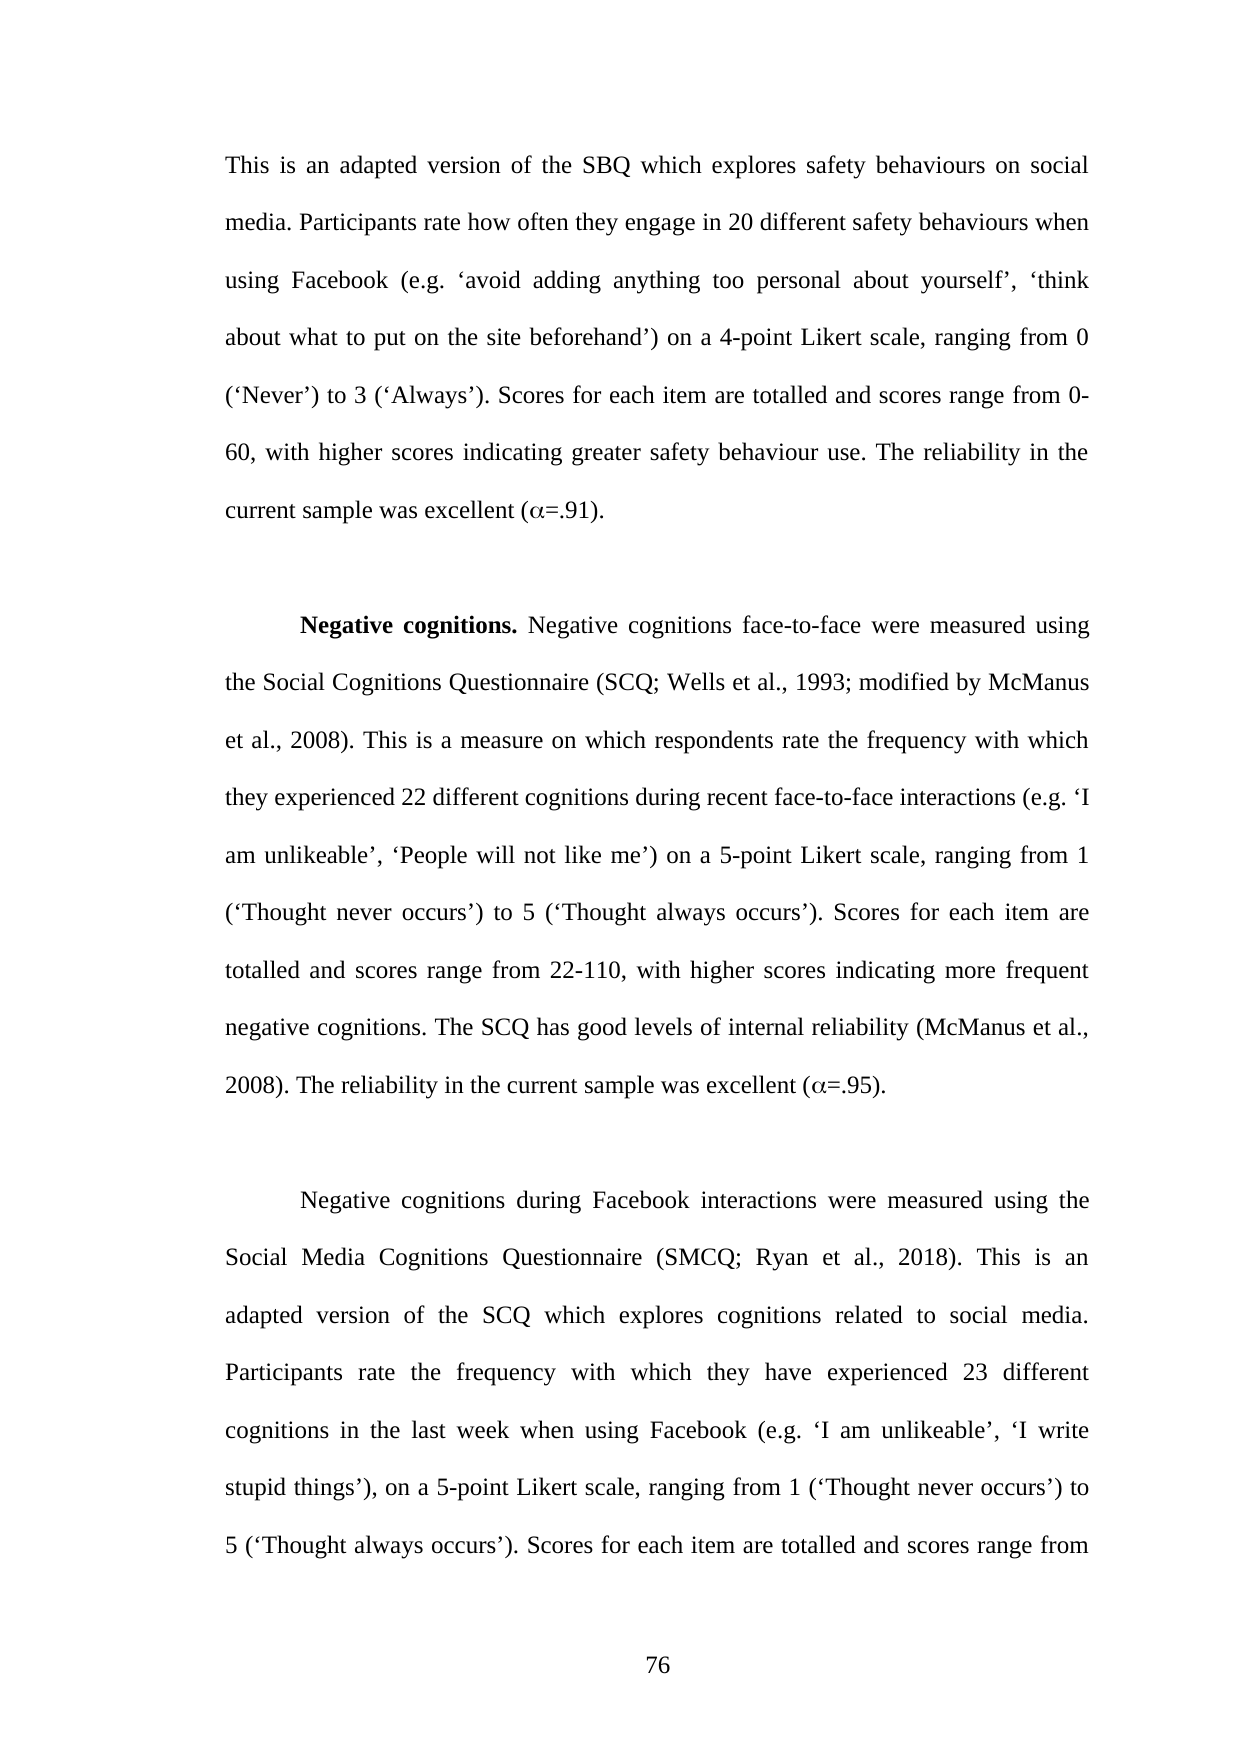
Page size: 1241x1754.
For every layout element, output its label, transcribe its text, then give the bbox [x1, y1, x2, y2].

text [225, 1185, 1090, 1559]
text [225, 150, 1090, 524]
text Negative cognitions. Negative cognitions face-to-face were measured using the Social Cognitions Questionnaire (SCQ; Wells et al., 1993; modified by McManus et al., 2008). This is a measure on which respondents rate the frequency with which they experienced 22 different cognitions during recent face-to-face interactions (e.g. ‘I am unlikeable’, ‘People will not like me’) on a 5-point Likert scale, ranging from 1 (‘Thought never occurs’) to 5 (‘Thought always occurs’). Scores for each item are totalled and scores range from 22-110, with higher scores indicating more frequent negative cognitions. The SCQ has good levels of internal reliability (McManus et al., 2008). The reliability in the current sample was excellent (=.95). [225, 610, 1090, 1099]
